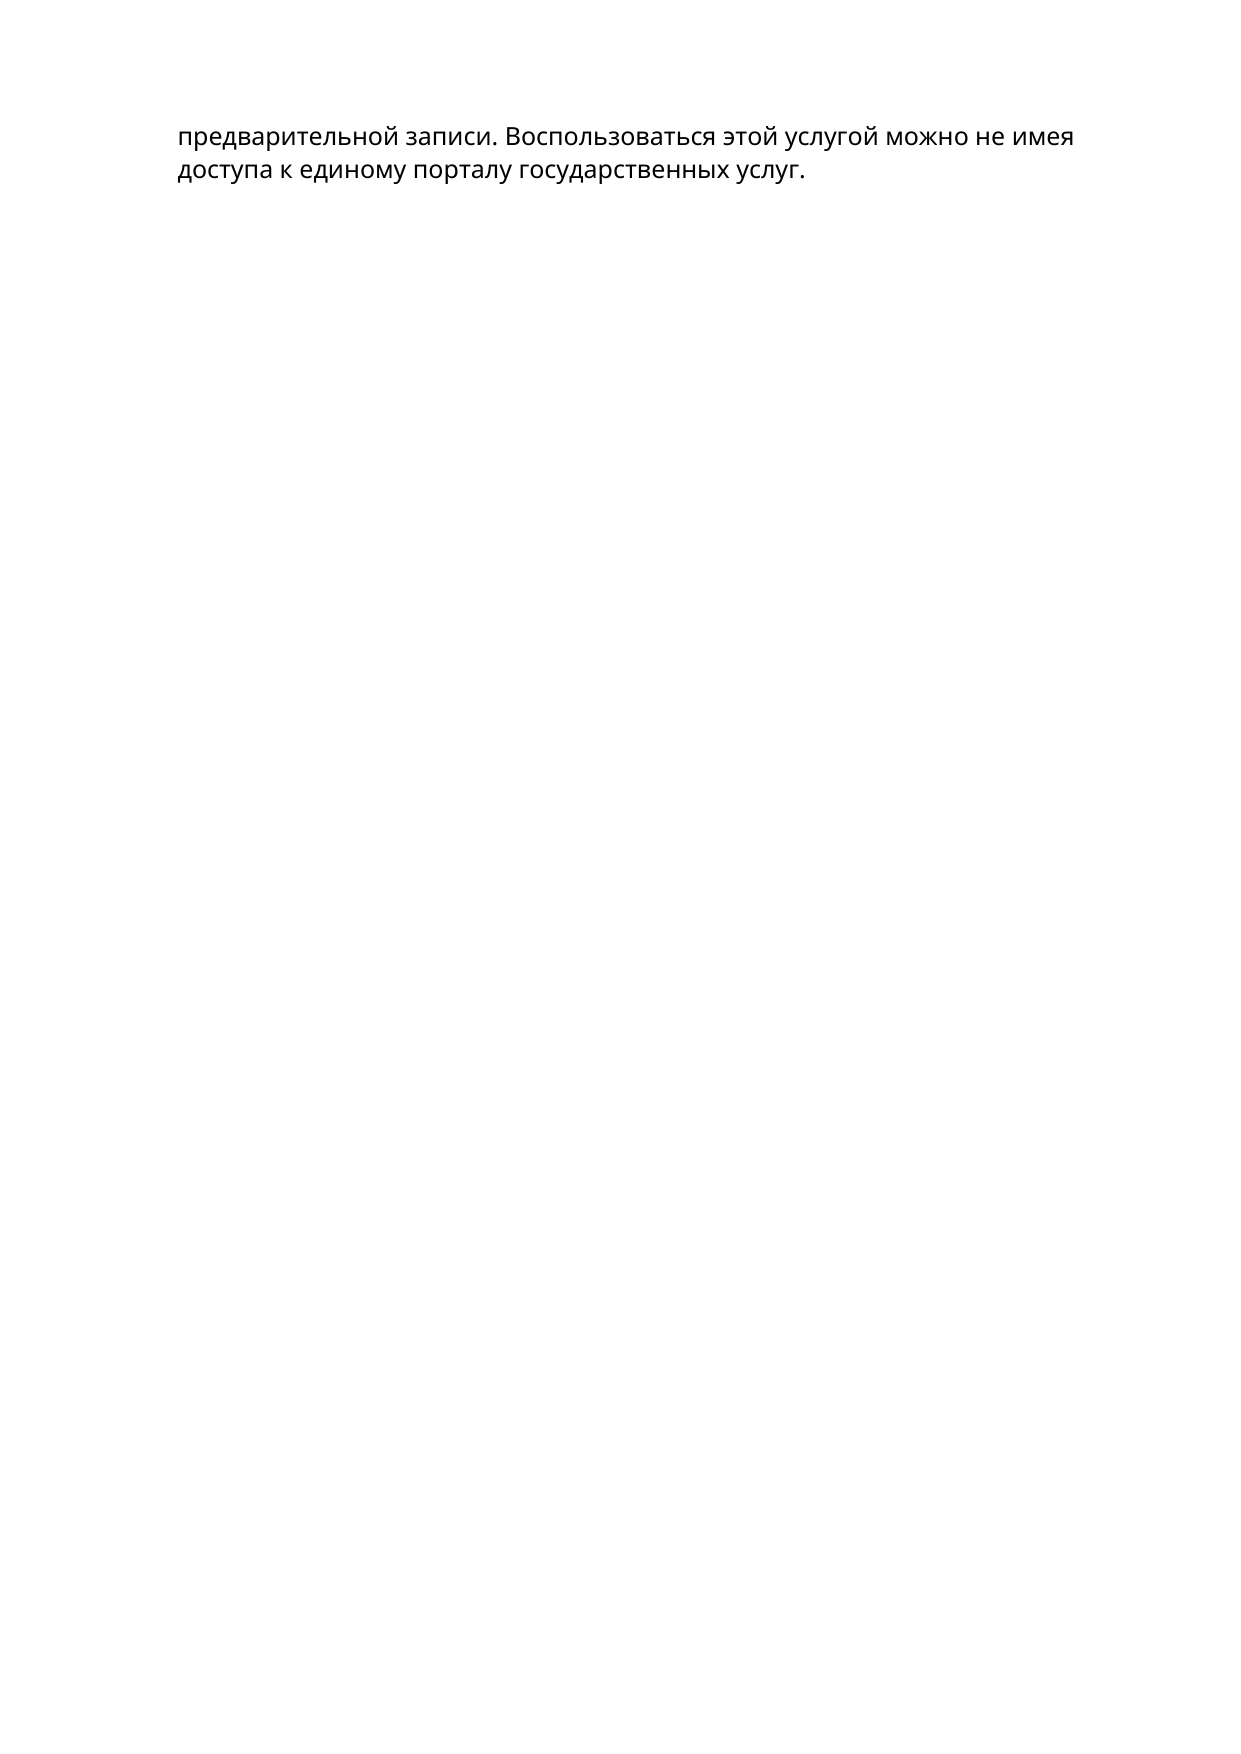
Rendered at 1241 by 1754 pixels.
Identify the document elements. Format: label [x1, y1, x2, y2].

text [177, 118, 1152, 186]
